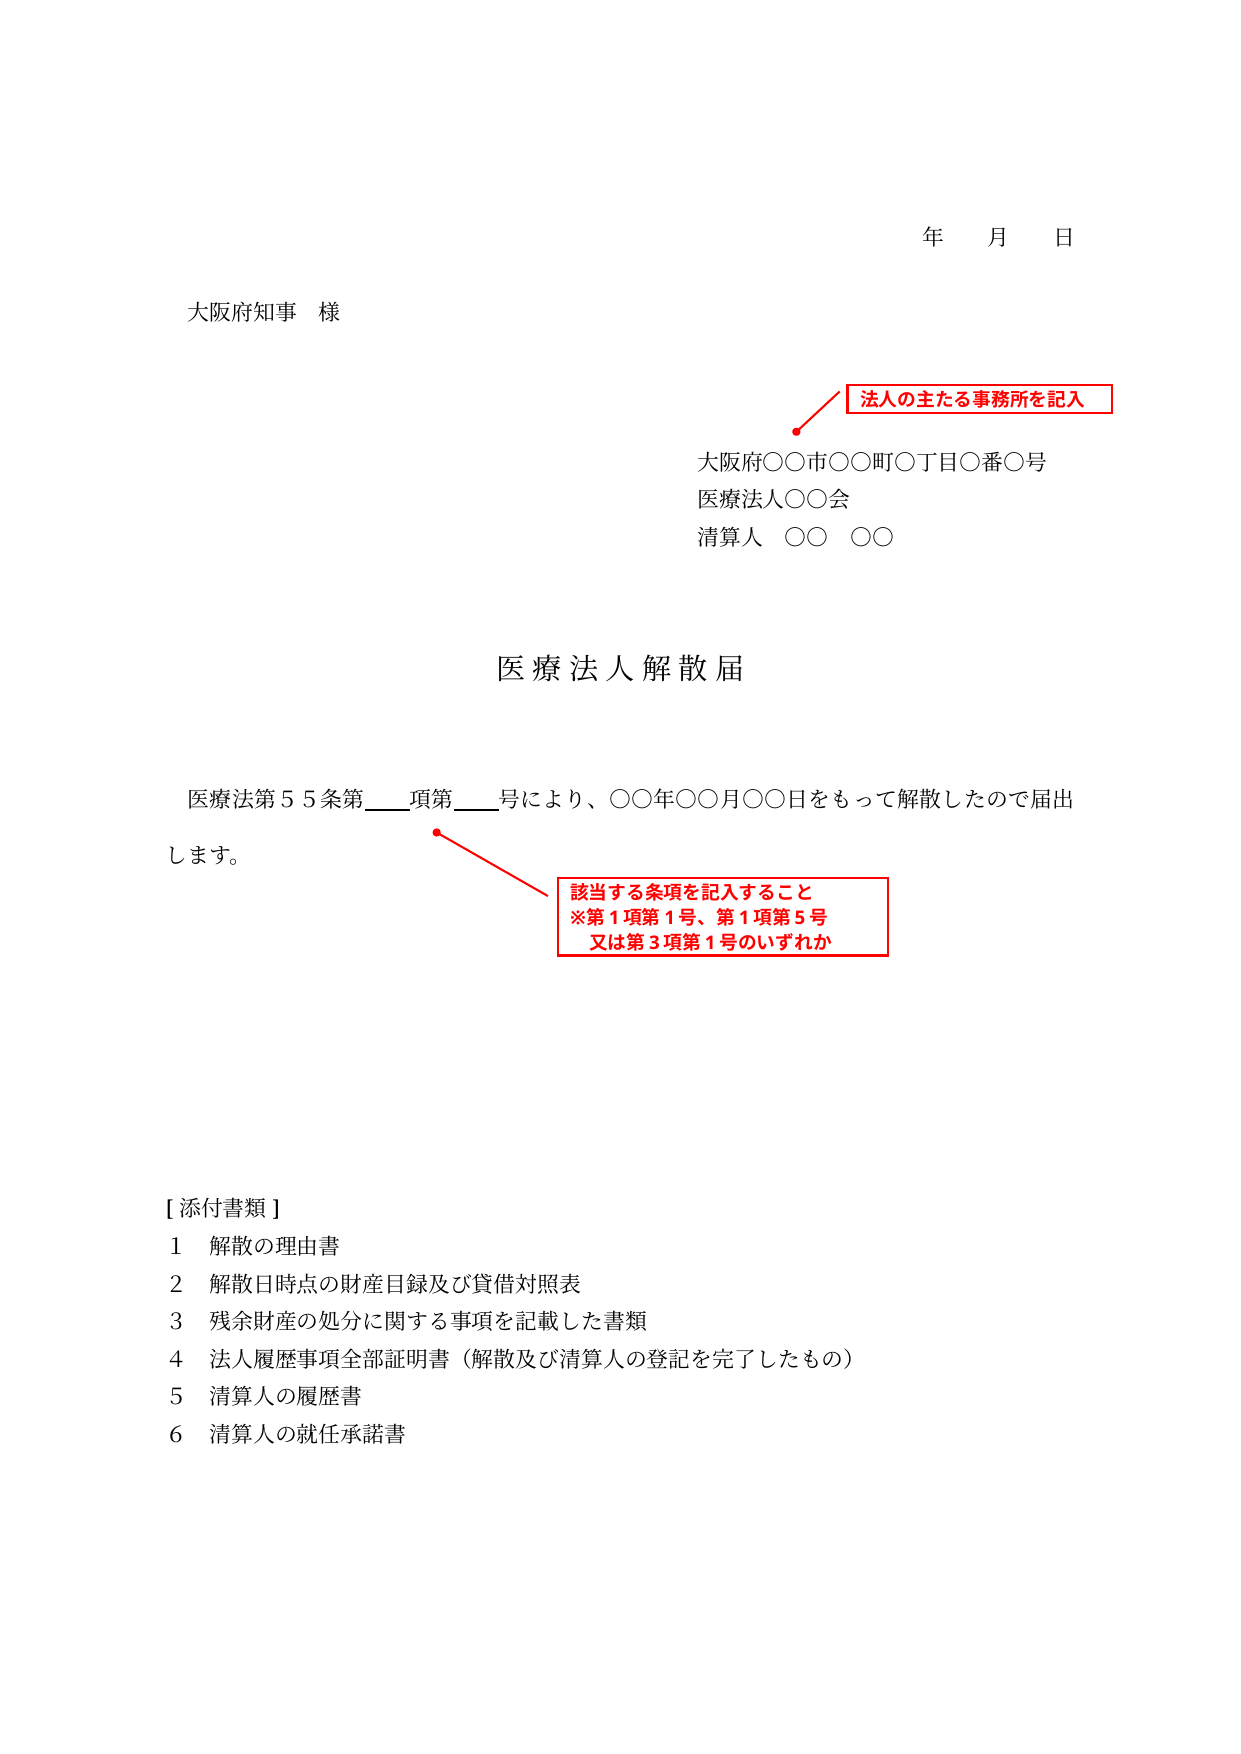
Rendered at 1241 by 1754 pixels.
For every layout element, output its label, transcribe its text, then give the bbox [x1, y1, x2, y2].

text 大阪府知事 様 [165, 292, 1075, 329]
text 清算人 ○○ ○○ [697, 517, 1075, 554]
text ３ 残余財産の処分に関する事項を記載した書類 [165, 1301, 1075, 1339]
text ２ 解散日時点の財産目録及び貸借対照表 [165, 1264, 1075, 1301]
text 医療法人○○会 [697, 479, 1075, 517]
text 医療法人解散届 [165, 629, 1075, 704]
text 大阪府○○市○○町○丁目○番○号 [697, 442, 1075, 479]
text 年 月 日 [165, 217, 1075, 254]
text [ 添付書類 ] [165, 1189, 1075, 1226]
text ６ 清算人の就任承諾書 [165, 1414, 1075, 1451]
text ５ 清算人の履歴書 [165, 1376, 1075, 1414]
text 医療法第５５条第 項第 号により、○○年○○月○○日をもって解散したので届出します。 [165, 779, 1075, 873]
text １ 解散の理由書 [165, 1226, 1075, 1264]
text ４ 法人履歴事項全部証明書（解散及び清算人の登記を完了したもの） [165, 1339, 1075, 1376]
